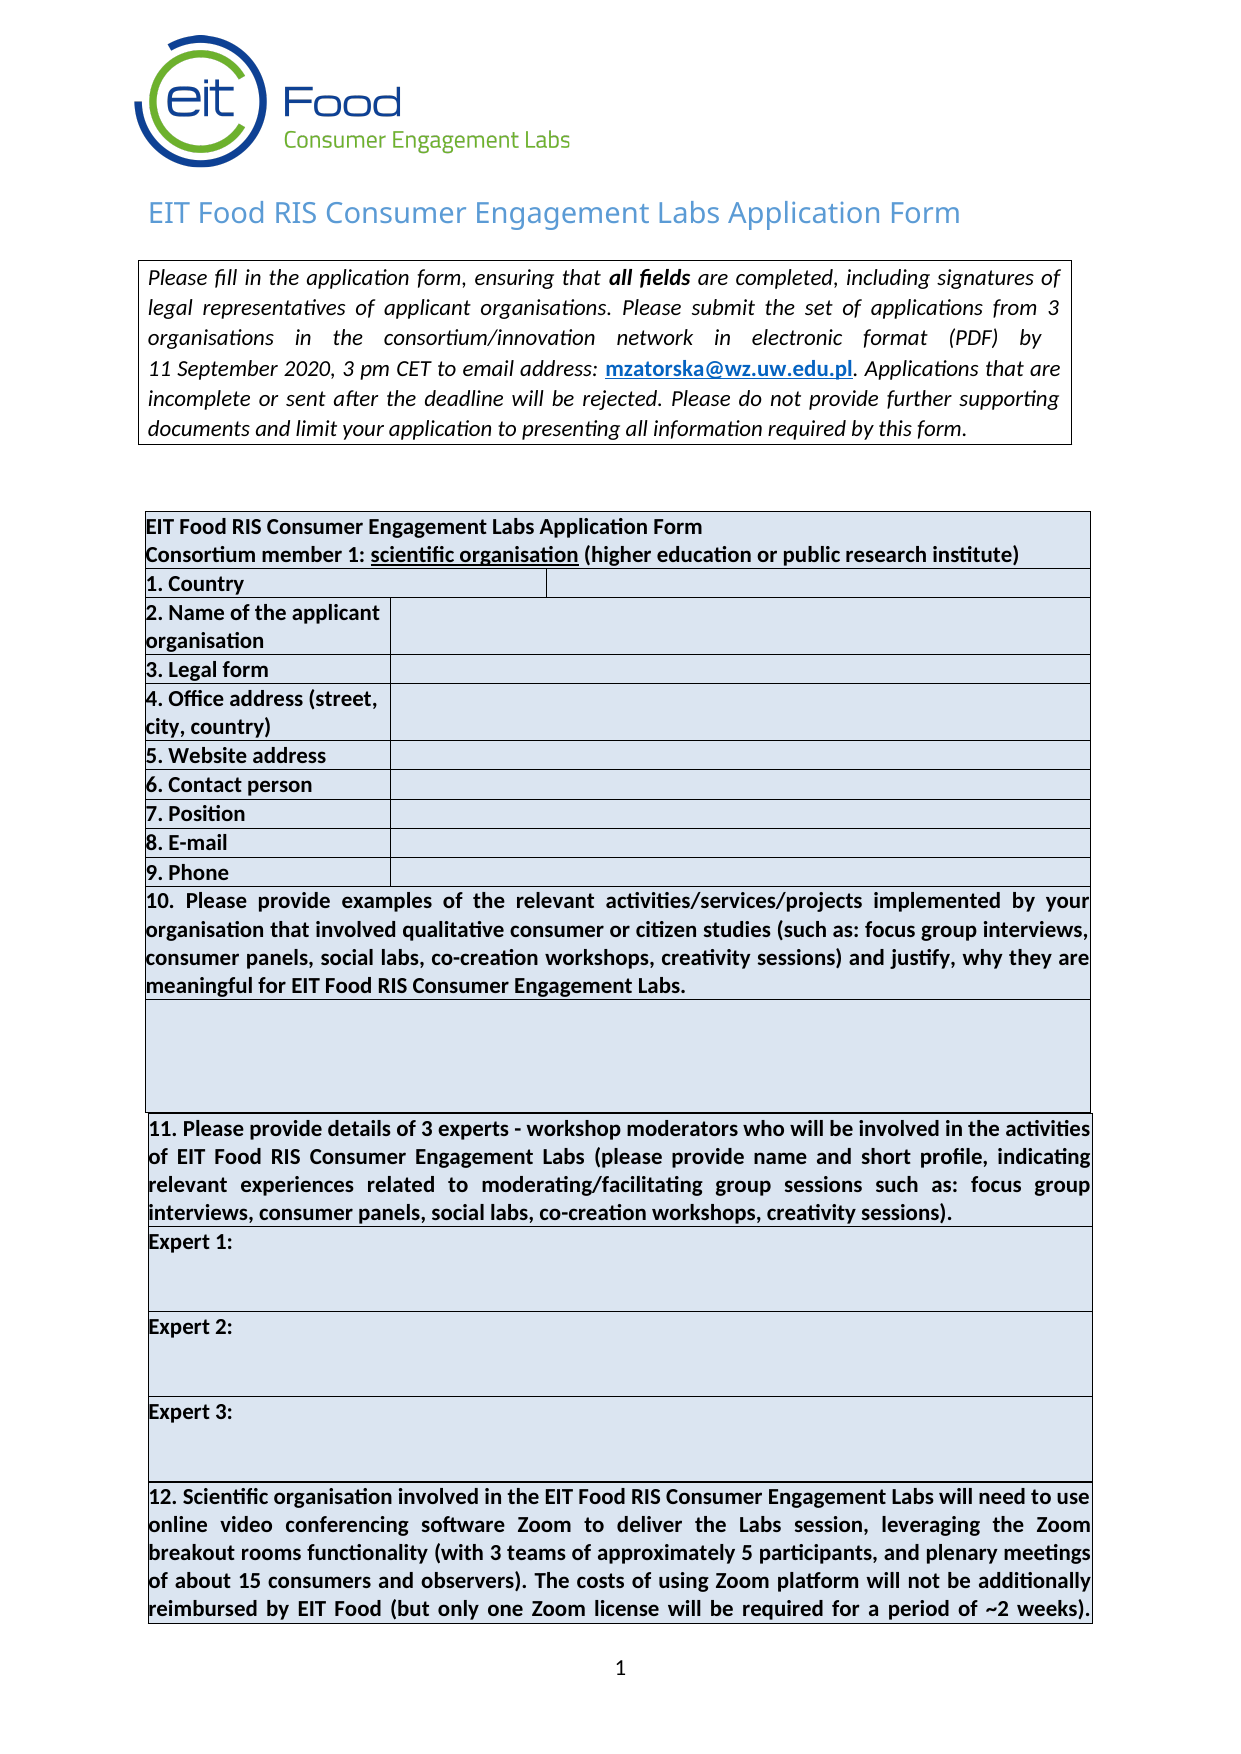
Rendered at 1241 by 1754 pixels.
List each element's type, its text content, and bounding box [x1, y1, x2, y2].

table_cell [391, 829, 1090, 857]
table_cell Expert 3: [149, 1397, 1092, 1481]
table_cell 3. Legal form [146, 655, 390, 683]
table_header 11. Please provide details of 3 experts - workshop moderators who will be involved in the activities of EIT Food RIS Consumer Engagement Labs (please provide name and short profile, indicating relevant experiences related to moderating/facilitating group sessions such as: focus group interviews, consumer panels, social labs, co-creation workshops, creativity sessions). [149, 1114, 1092, 1226]
table_header EIT Food RIS Consumer Engagement Labs Application Form Consortium member 1: scientific organisation (higher education or public research institute) [146, 512, 1090, 568]
table_cell 1. Country [146, 569, 546, 597]
table_cell 6. Contact person [146, 770, 390, 798]
table_cell 8. E-mail [146, 829, 390, 857]
table_cell Expert 1: [149, 1227, 1092, 1311]
table_cell Expert 2: [149, 1312, 1092, 1396]
table_cell [391, 800, 1090, 827]
table_cell [391, 684, 1090, 740]
table_cell 7. Position [146, 800, 390, 827]
table_cell [391, 741, 1090, 769]
table_cell [146, 1000, 1090, 1112]
table_cell [391, 858, 1090, 886]
table_cell 5. Website address [146, 741, 390, 769]
table_cell [391, 655, 1090, 683]
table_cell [149, 1483, 1092, 1622]
table_cell 2. Name of the applicant organisation [146, 598, 390, 654]
table_cell 9. Phone [146, 858, 390, 886]
text Please fill in the application form, ensuring that all fields are completed, including signatures of legal representatives of applicant organisations. Please submit the set of applications from 3 organisations in the consortium/innovation network in electronic format (PDF) by 11 September 2020, 3 pm CET to email address: mzatorska@wz.uw.edu.pl. Applications that are incomplete or sent after the deadline will be rejected. Please do not provide further supporting documents and limit your application to presenting all information required by this form. [139, 261, 1071, 444]
table_cell 10. Please provide examples of the relevant activities/services/projects implemented by your organisation that involved qualitative consumer or citizen studies (such as: focus group interviews, consumer panels, social labs, co-creation workshops, creativity sessions) and justify, why they are meaningful for EIT Food RIS Consumer Engagement Labs. [146, 887, 1090, 999]
table_cell [547, 569, 1090, 597]
table_cell 4. Office address (street, city, country) [146, 684, 390, 740]
subtitle EIT Food RIS Consumer Engagement Labs Application Form [148, 192, 1093, 232]
picture [134, 35, 570, 168]
table_cell [391, 770, 1090, 798]
table_cell [391, 598, 1090, 654]
